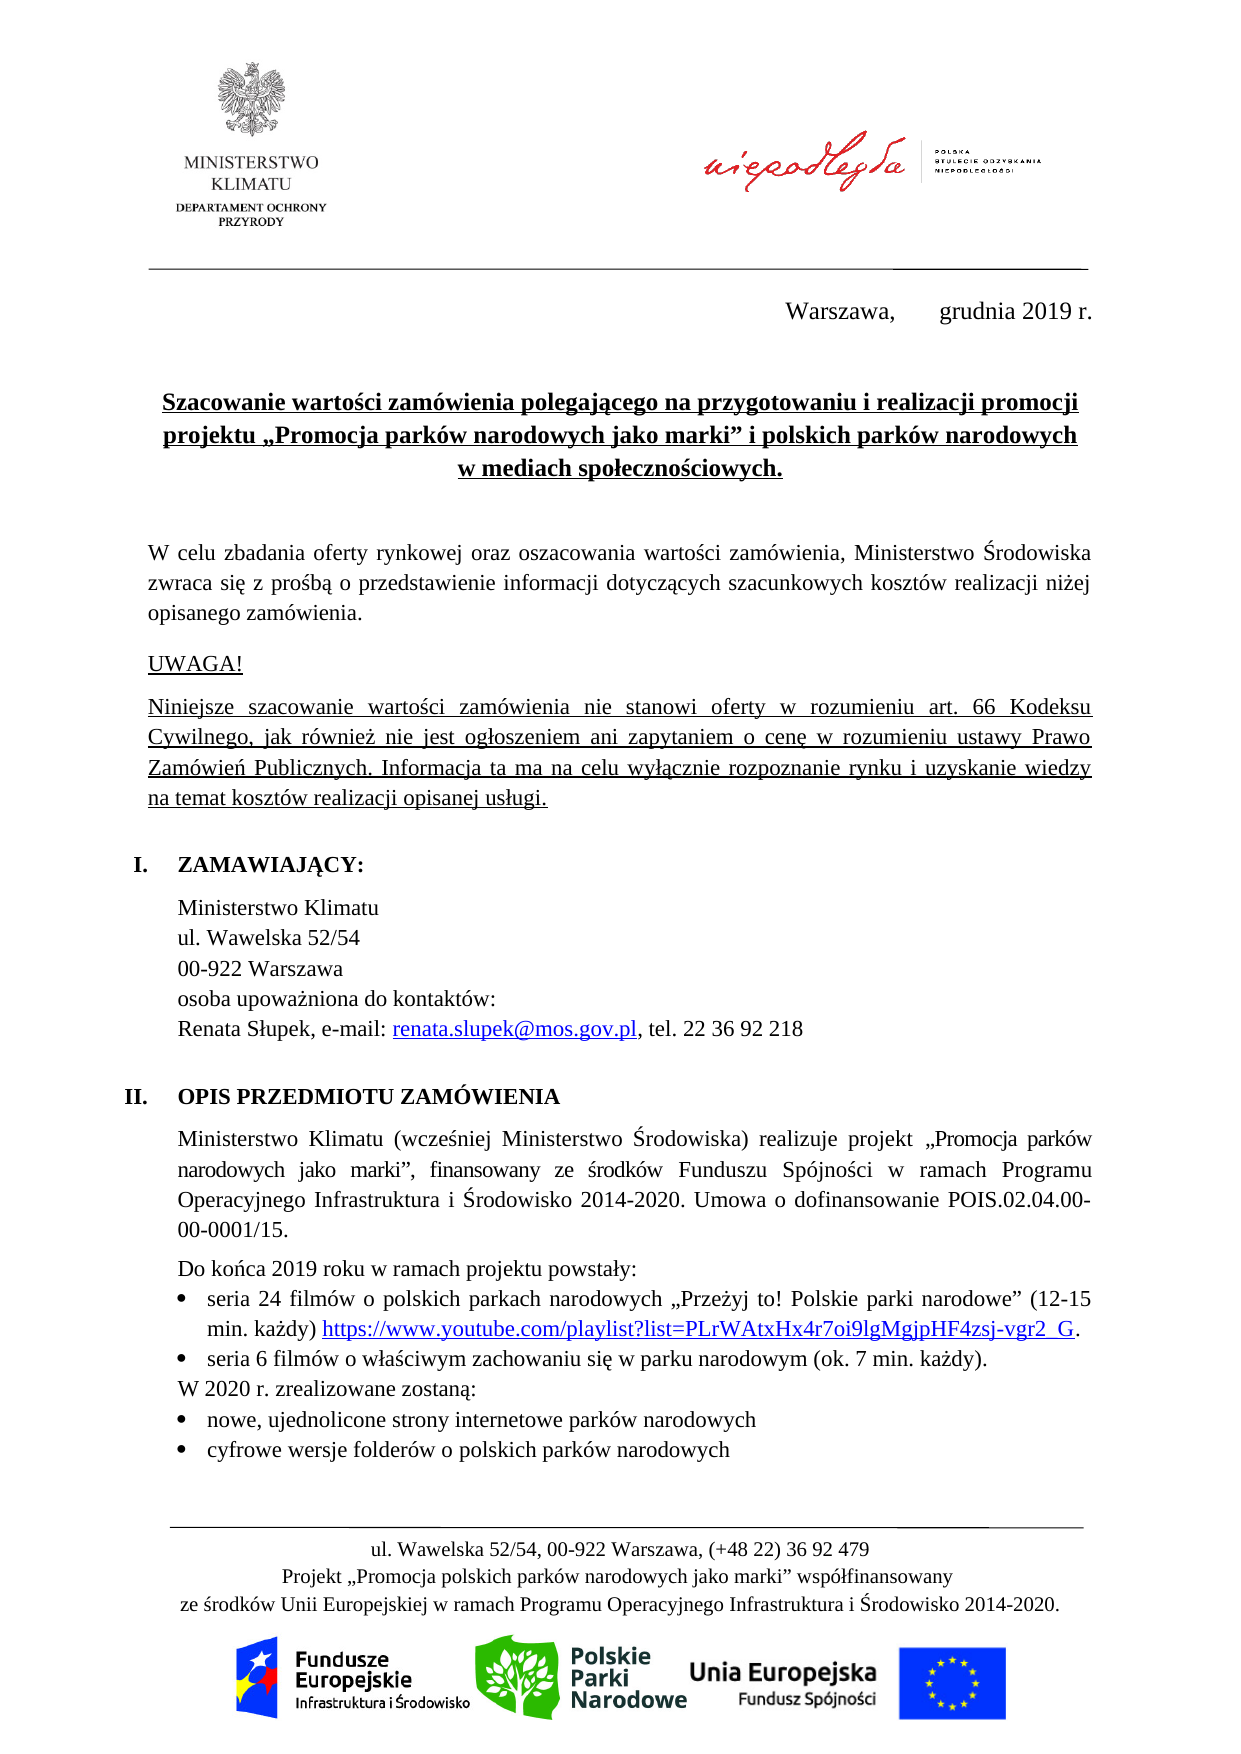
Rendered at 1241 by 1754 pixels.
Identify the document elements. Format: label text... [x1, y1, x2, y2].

text Niniejsze szacowanie wartości zamówienia nie stanowi oferty w rozumieniu art. 66 Kodeksu Cywilnego, jak również nie jest ogłoszeniem ani zapytaniem o cenę w rozumieniu ustawy Prawo Zamówień Publicznych. Informacja ta ma na celu wyłącznie rozpoznanie rynku i uzyskanie wiedzy na temat kosztów realizacji opisanej usługi. [148, 778, 1092, 810]
picture [232, 1632, 1009, 1721]
list cyfrowe wersje folderów o polskich parków narodowych [177, 1436, 1092, 1462]
text Do końca 2019 roku w ramach projektu powstały: [177, 1255, 1092, 1281]
text UWAGA! [148, 651, 1092, 677]
text Niniejsze szacowanie wartości zamówienia nie stanowi oferty w rozumieniu art. 66 Kodeksu Cywilnego, jak również nie jest ogłoszeniem ani zapytaniem o cenę w rozumieniu ustawy Prawo Zamówień Publicznych. Informacja ta ma na celu wyłącznie rozpoznanie rynku i uzyskanie wiedzy na temat kosztów realizacji opisanej usługi. [148, 748, 1092, 776]
text Ministerstwo Klimatu ul. Wawelska 52/54 00-922 Warszawa osoba upoważniona do kontaktów: Renata Słupek, e-mail: renata.slupek@mos.gov.pl, tel. 22 36 92 218 [177, 894, 1092, 1041]
text Ministerstwo Klimatu (wcześniej Ministerstwo Środowiska) realizuje projekt „Promocja parków narodowych jako marki”, finansowany ze środków Funduszu Spójności w ramach Programu Operacyjnego Infrastruktura i Środowisko 2014-2020. Umowa o dofinansowanie POIS.02.04.00-00-0001/15. [177, 1126, 1092, 1242]
picture [147, 59, 348, 259]
list seria 6 filmów o właściwym zachowaniu się w parku narodowym (ok. 7 min. każdy). [177, 1345, 1092, 1372]
list Opis PrzedmiotU zamówienia [148, 1083, 1092, 1109]
picture [695, 121, 1045, 197]
title Szacowanie wartości zamówienia polegającego na przygotowaniu i realizacji promocji projektu „Promocja parków narodowych jako marki” i polskich parków narodowych w mediach społecznościowych. [148, 387, 1092, 482]
title Warszawa, grudnia 2019 r. [148, 296, 1092, 325]
list ZAMAWIAJĄCY: [148, 852, 1092, 878]
text Niniejsze szacowanie wartości zamówienia nie stanowi oferty w rozumieniu art. 66 Kodeksu Cywilnego, jak również nie jest ogłoszeniem ani zapytaniem o cenę w rozumieniu ustawy Prawo Zamówień Publicznych. Informacja ta ma na celu wyłącznie rozpoznanie rynku i uzyskanie wiedzy na temat kosztów realizacji opisanej usługi. [148, 693, 1092, 716]
list seria 24 filmów o polskich parkach narodowych „Przeżyj to! Polskie parki narodowe” (12-15 min. każdy) https://www.youtube.com/playlist?list=PLrWAtxHx4r7oi9lgMgjpHF4zsj-vgr2_G. [177, 1285, 1092, 1341]
text Niniejsze szacowanie wartości zamówienia nie stanowi oferty w rozumieniu art. 66 Kodeksu Cywilnego, jak również nie jest ogłoszeniem ani zapytaniem o cenę w rozumieniu ustawy Prawo Zamówień Publicznych. Informacja ta ma na celu wyłącznie rozpoznanie rynku i uzyskanie wiedzy na temat kosztów realizacji opisanej usługi. [148, 717, 1092, 746]
list nowe, ujednolicone strony internetowe parków narodowych [177, 1406, 1092, 1432]
text W 2020 r. zrealizowane zostaną: [177, 1376, 1092, 1402]
text W celu zbadania oferty rynkowej oraz oszacowania wartości zamówienia, Ministerstwo Środowiska zwraca się z prośbą o przedstawienie informacji dotyczących szacunkowych kosztów realizacji niżej opisanego zamówienia. [148, 539, 1092, 626]
